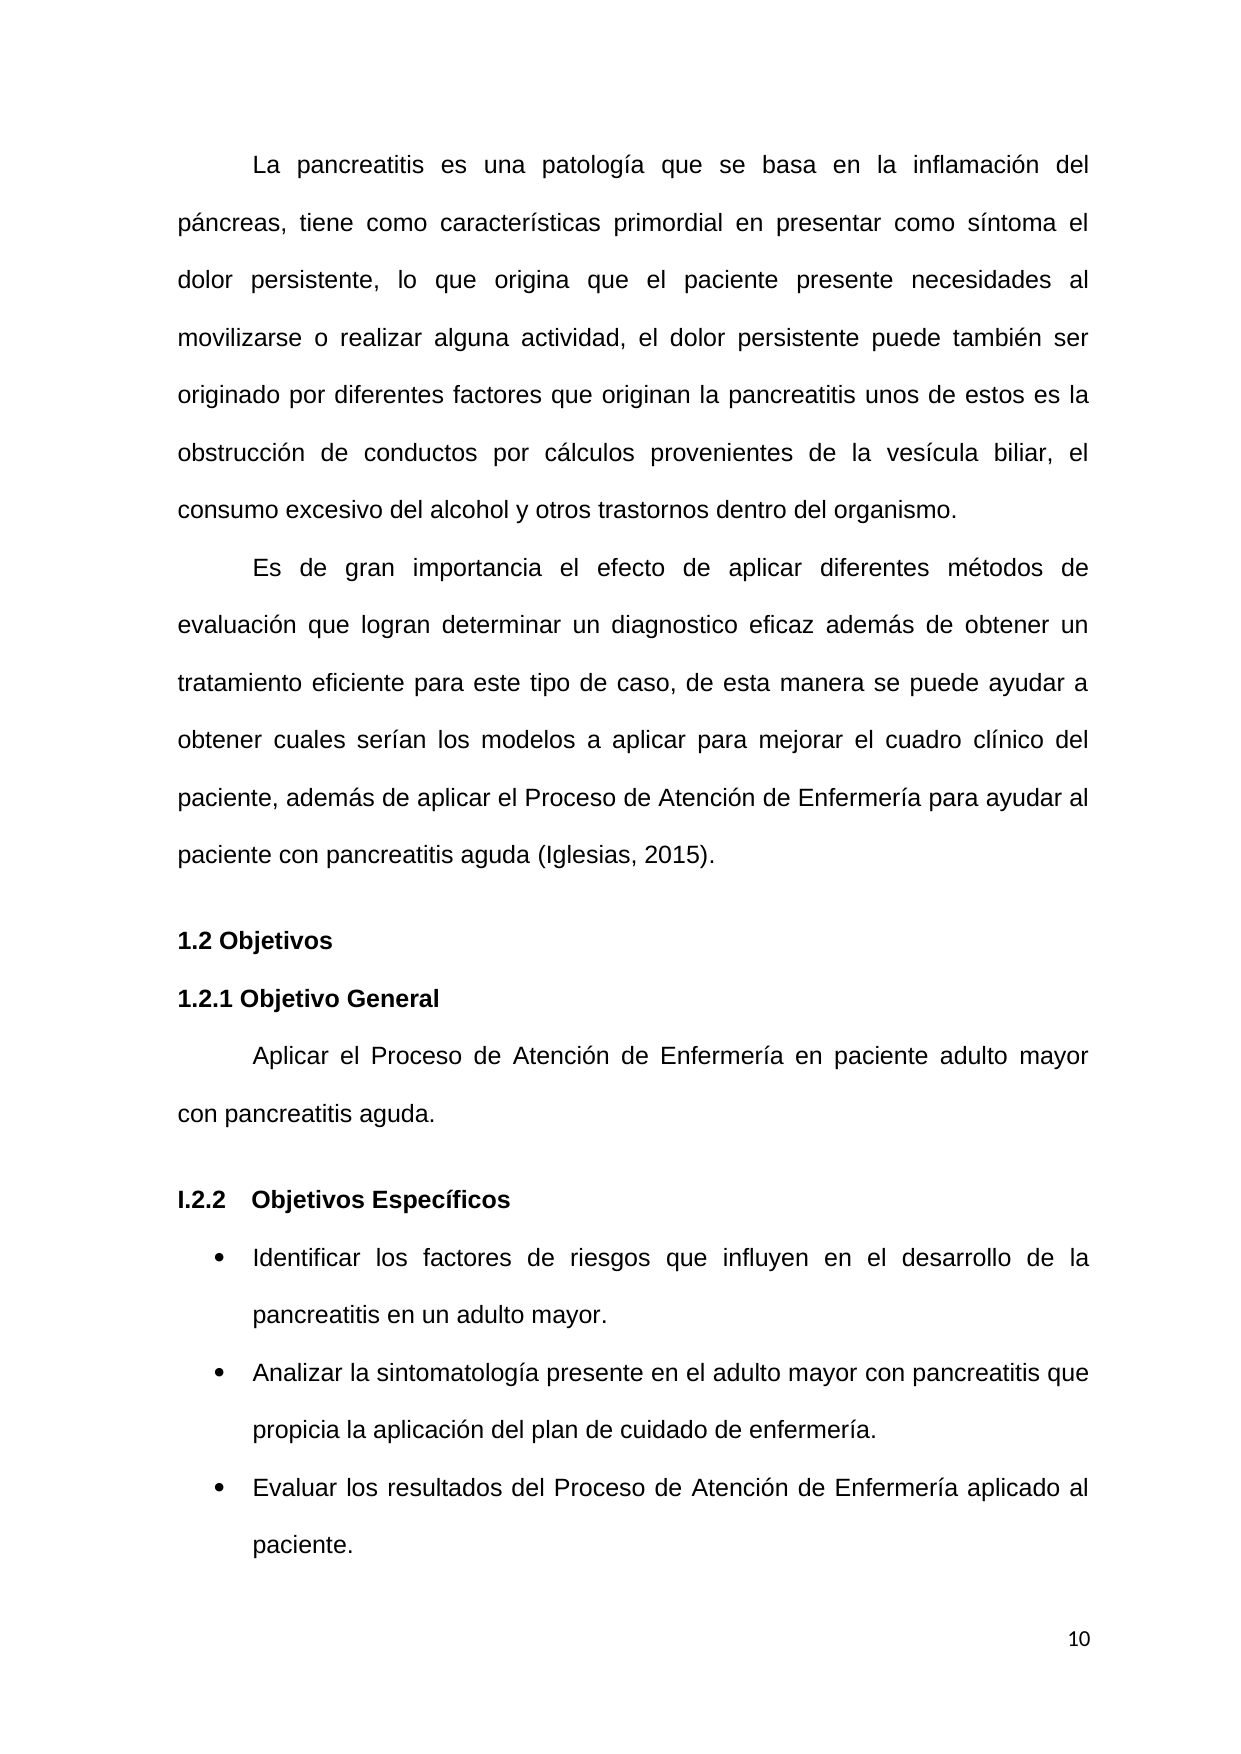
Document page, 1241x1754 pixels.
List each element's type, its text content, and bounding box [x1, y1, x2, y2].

text La pancreatitis es una patología que se basa en la inflamación del páncreas, tiene como características primordial en presentar como síntoma el dolor persistente, lo que origina que el paciente presente necesidades al movilizarse o realizar alguna actividad, el dolor persistente puede también ser originado por diferentes factores que originan la pancreatitis unos de estos es la obstrucción de conductos por cálculos provenientes de la vesícula biliar, el consumo excesivo del alcohol y otros trastornos dentro del organismo. [177, 150, 1090, 524]
subtitle 1.2.1 Objetivo General [177, 984, 1090, 1012]
list Aplicar el Proceso de Atención de Enfermería en paciente adulto mayor con pancreatitis aguda. [177, 1041, 1090, 1127]
list Analizar la sintomatología presente en el adulto mayor con pancreatitis que propicia la aplicación del plan de cuidado de enfermería. [215, 1358, 1090, 1444]
subtitle 1.2 Objetivos [177, 926, 1090, 955]
list Evaluar los resultados del Proceso de Atención de Enfermería aplicado al paciente. [215, 1473, 1090, 1559]
subtitle Objetivos Específicos [177, 1185, 1090, 1214]
list Identificar los factores de riesgos que influyen en el desarrollo de la pancreatitis en un adulto mayor. [215, 1242, 1090, 1329]
text Es de gran importancia el efecto de aplicar diferentes métodos de evaluación que logran determinar un diagnostico eficaz además de obtener un tratamiento eficiente para este tipo de caso, de esta manera se puede ayudar a obtener cuales serían los modelos a aplicar para mejorar el cuadro clínico del paciente, además de aplicar el Proceso de Atención de Enfermería para ayudar al paciente con pancreatitis aguda. [177, 552, 1090, 869]
